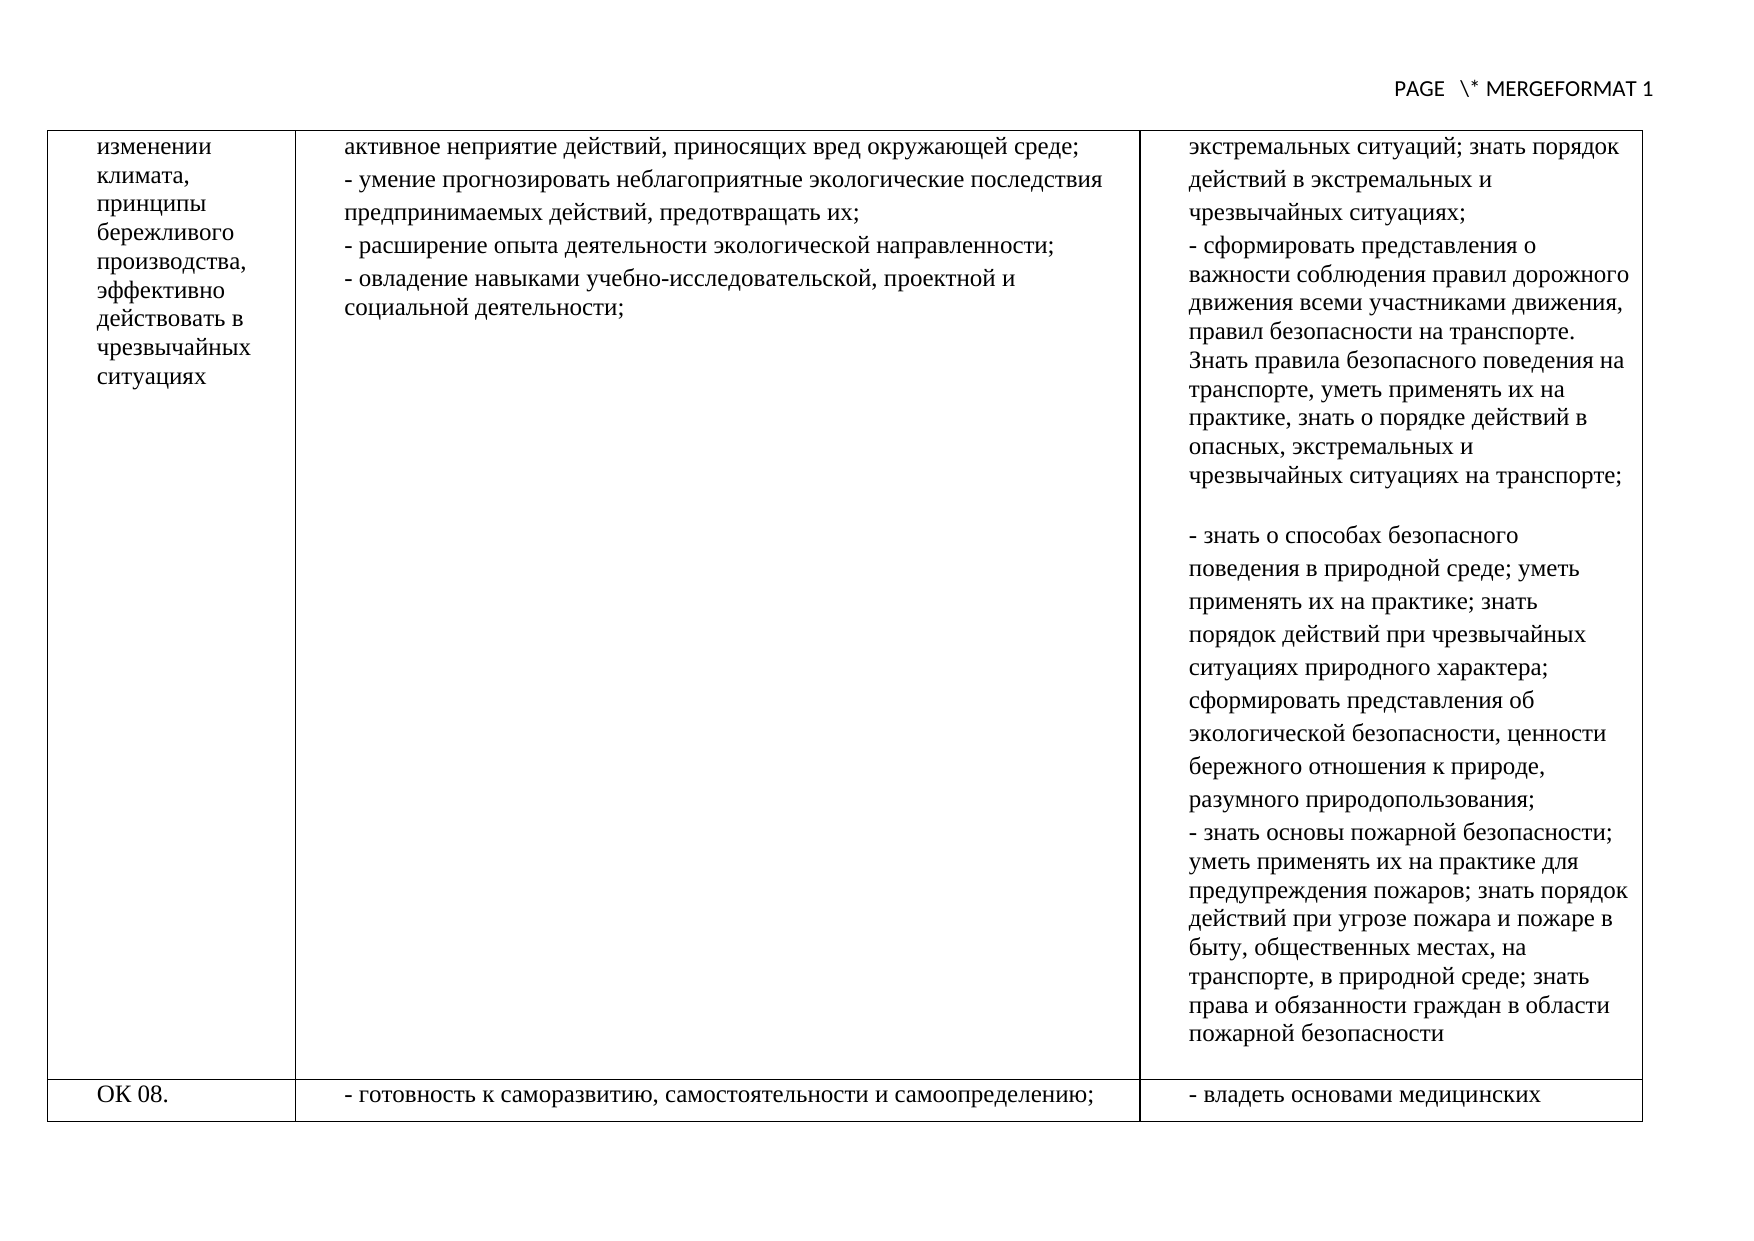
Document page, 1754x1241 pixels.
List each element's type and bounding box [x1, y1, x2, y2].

table_cell [296, 1080, 1139, 1121]
table_cell [48, 131, 295, 1078]
table_cell [1141, 1080, 1642, 1121]
table_cell [1141, 131, 1642, 1078]
table_cell [48, 1080, 295, 1121]
table_cell [296, 131, 1139, 1078]
